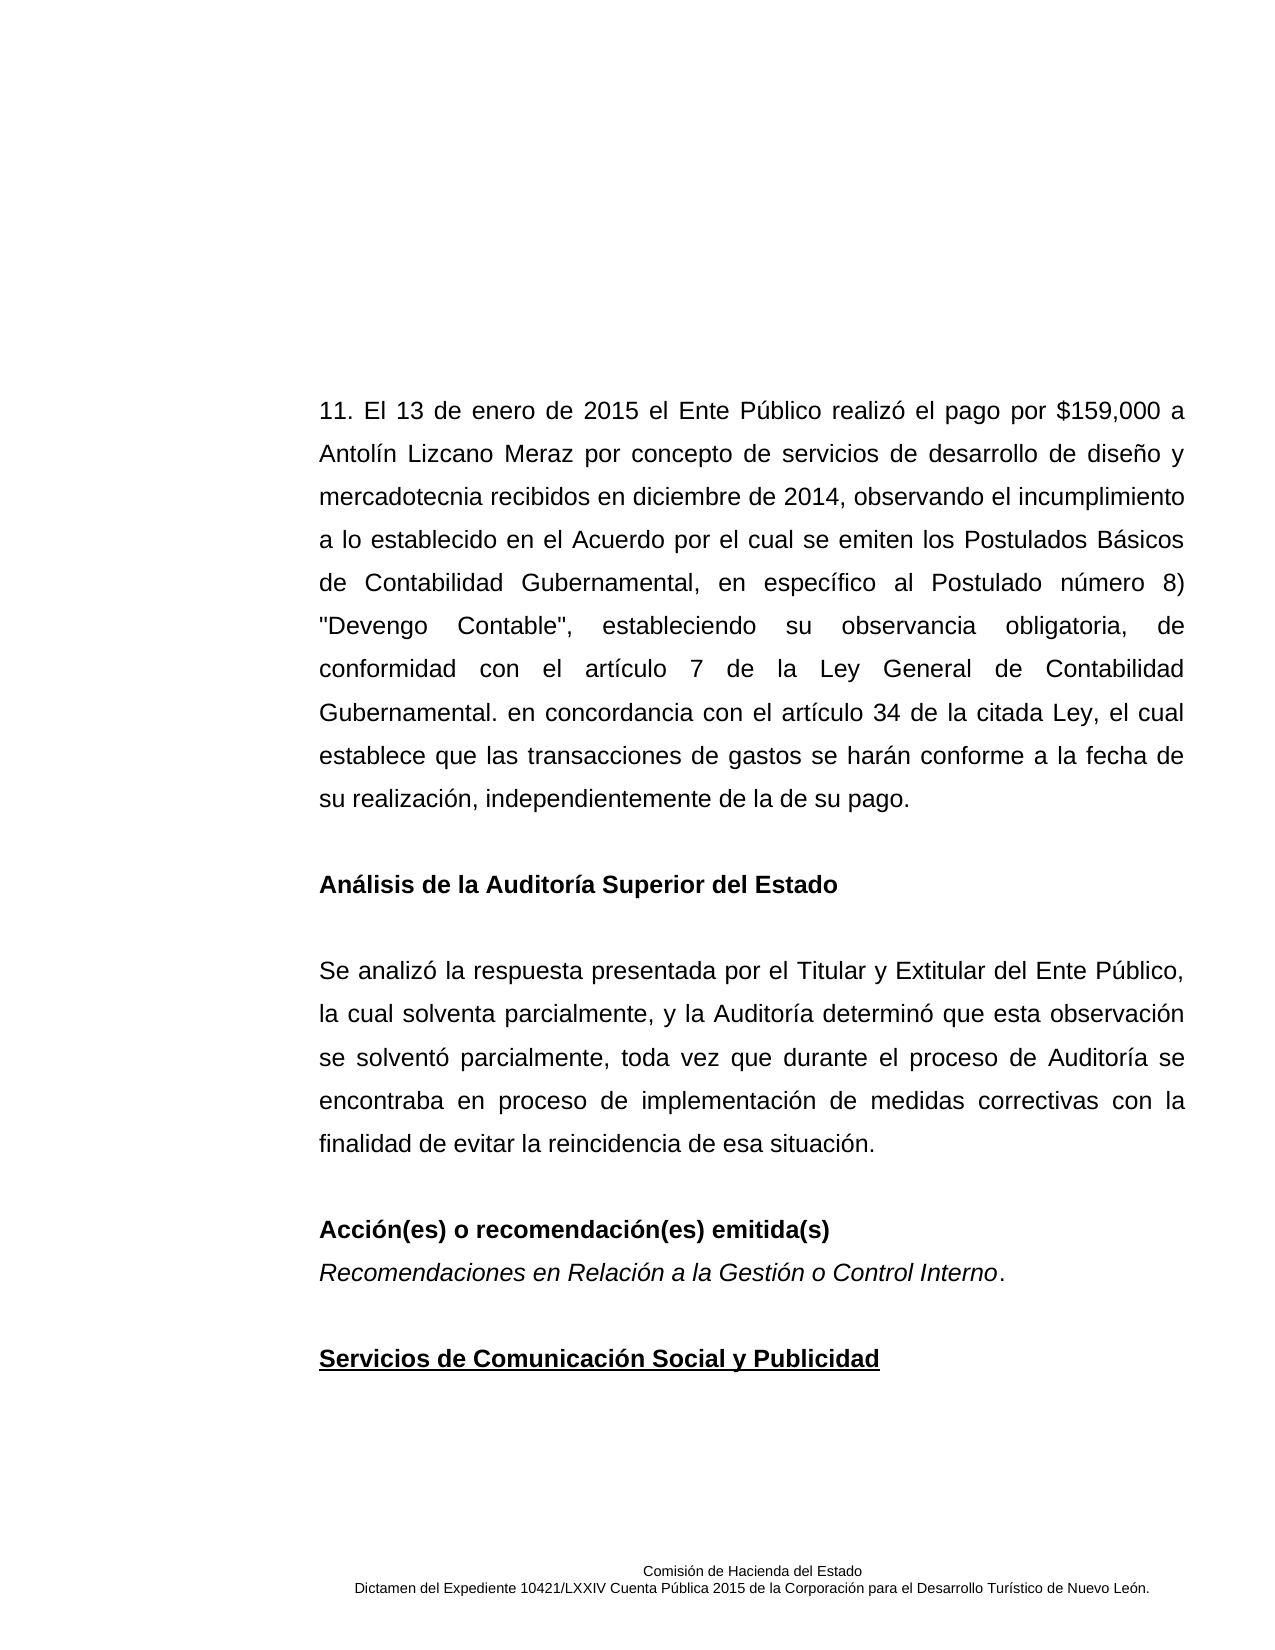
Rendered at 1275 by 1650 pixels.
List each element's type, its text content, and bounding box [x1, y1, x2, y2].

text Análisis de la Auditoría Superior del Estado [319, 870, 1186, 899]
text Recomendaciones en Relación a la Gestión o Control Interno. [319, 1258, 1186, 1287]
text Acción(es) o recomendación(es) emitida(s) [319, 1215, 1186, 1244]
text Se analizó la respuesta presentada por el Titular y Extitular del Ente Público, la cual solventa parcialmente, y la Auditoría determinó que esta observación se solventó parcialmente, toda vez que durante el proceso de Auditoría se encontraba en proceso de implementación de medidas correctivas con la finalidad de evitar la reincidencia de esa situación. [319, 956, 1186, 1158]
text 11. El 13 de enero de 2015 el Ente Público realizó el pago por $159,000 a Antolín Lizcano Meraz por concepto de servicios de desarrollo de diseño y mercadotecnia recibidos en diciembre de 2014, observando el incumplimiento a lo establecido en el Acuerdo por el cual se emiten los Postulados Básicos de Contabilidad Gubernamental, en específico al Postulado número 8) "Devengo Contable", estableciendo su observancia obligatoria, de conformidad con el artículo 7 de la Ley General de Contabilidad Gubernamental. en concordancia con el artículo 34 de la citada Ley, el cual establece que las transacciones de gastos se harán conforme a la fecha de su realización, independientemente de la de su pago. [319, 396, 1186, 813]
text Servicios de Comunicación Social y Publicidad [319, 1344, 1186, 1373]
